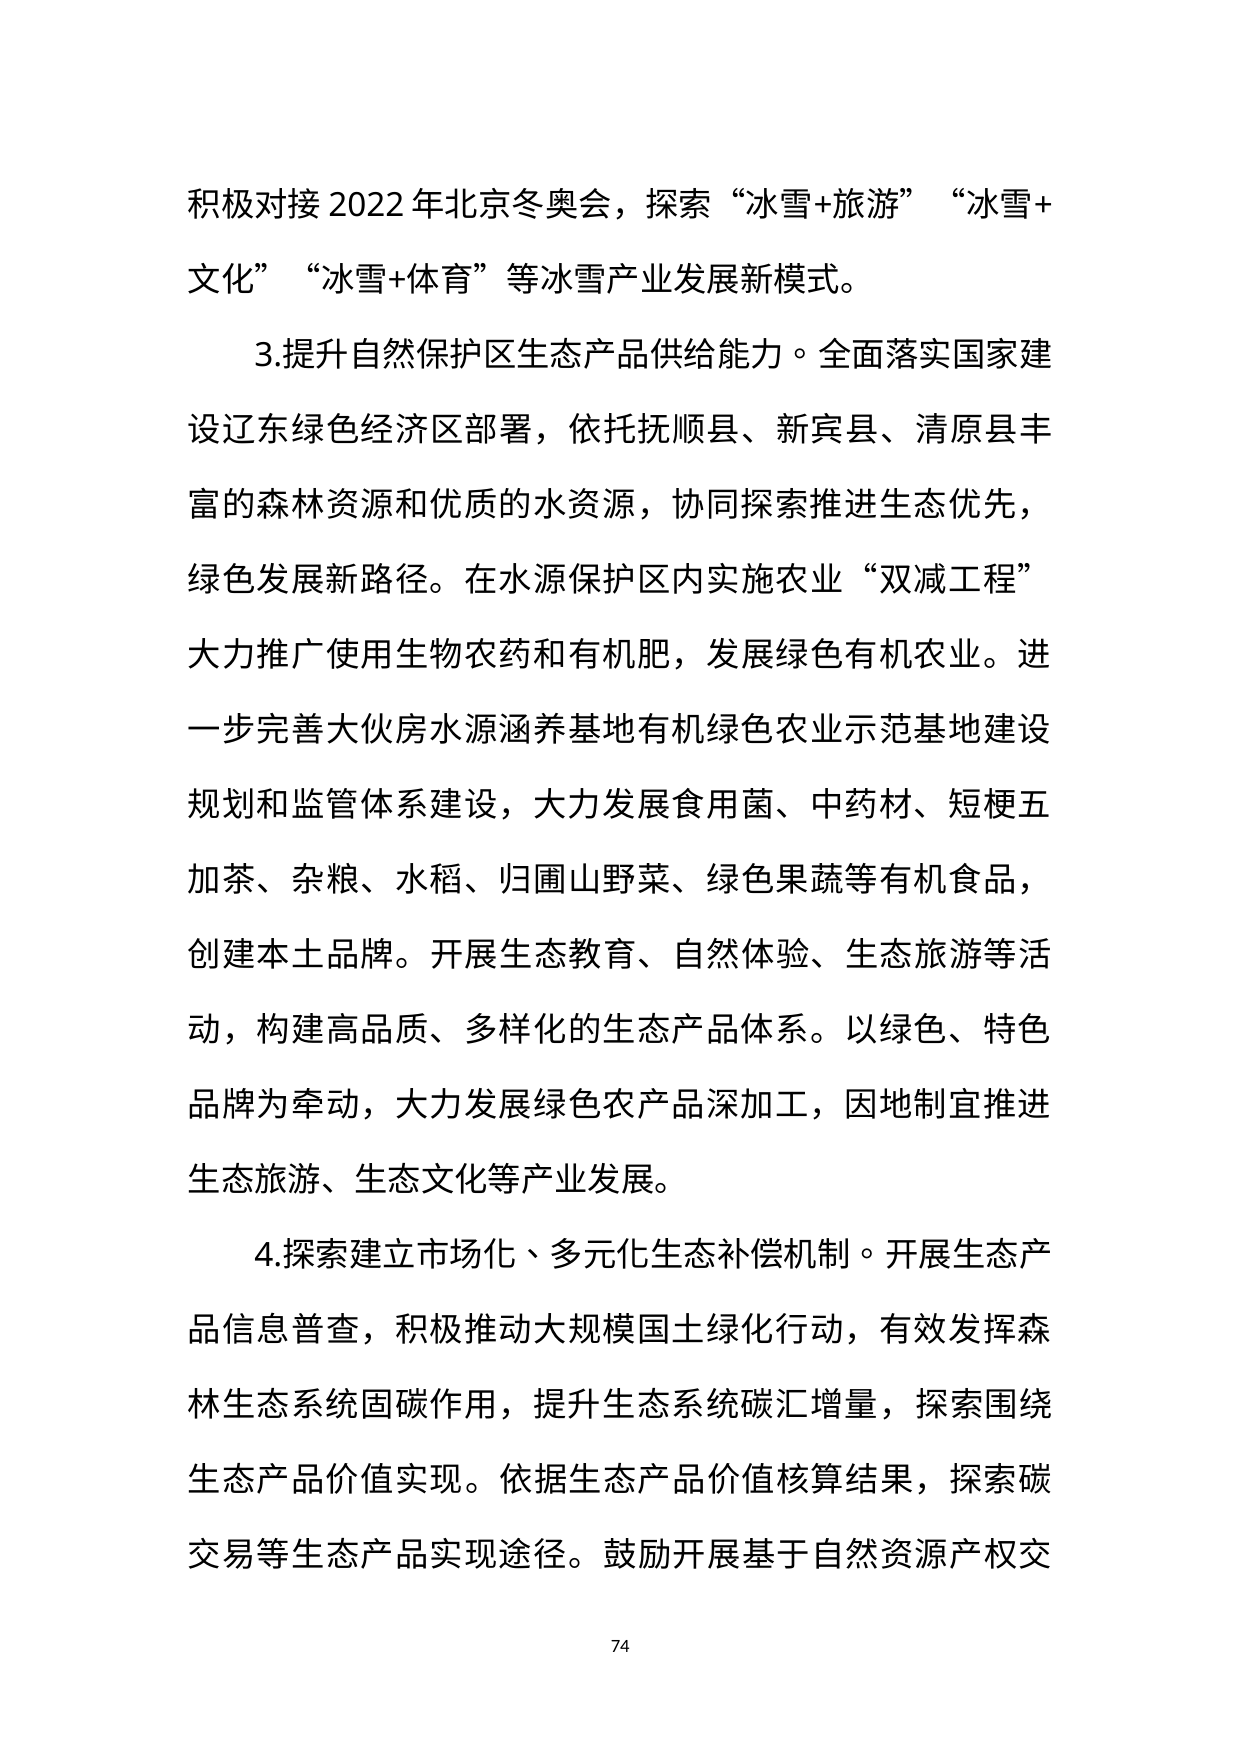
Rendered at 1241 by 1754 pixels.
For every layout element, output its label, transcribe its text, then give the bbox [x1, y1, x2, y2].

text 3.提升自然保护区生态产品供给能力。全面落实国家建设辽东绿色经济区部署，依托抚顺县、新宾县、清原县丰富的森林资源和优质的水资源，协同探索推进生态优先，绿色发展新路径。在水源保护区内实施农业“双减工程”，大力推广使用生物农药和有机肥，发展绿色有机农业。进一步完善大伙房水源涵养基地有机绿色农业示范基地建设规划和监管体系建设，大力发展食用菌、中药材、短梗五加茶、杂粮、水稻、归圃山野菜、绿色果蔬等有机食品，创建本土品牌。开展生态教育、自然体验、生态旅游等活动，构建高品质、多样化的生态产品体系。以绿色、特色品牌为牵动，大力发展绿色农产品深加工，因地制宜推进生态旅游、生态文化等产业发展。 [187, 314, 1053, 1214]
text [187, 164, 1053, 314]
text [187, 1214, 1053, 1589]
